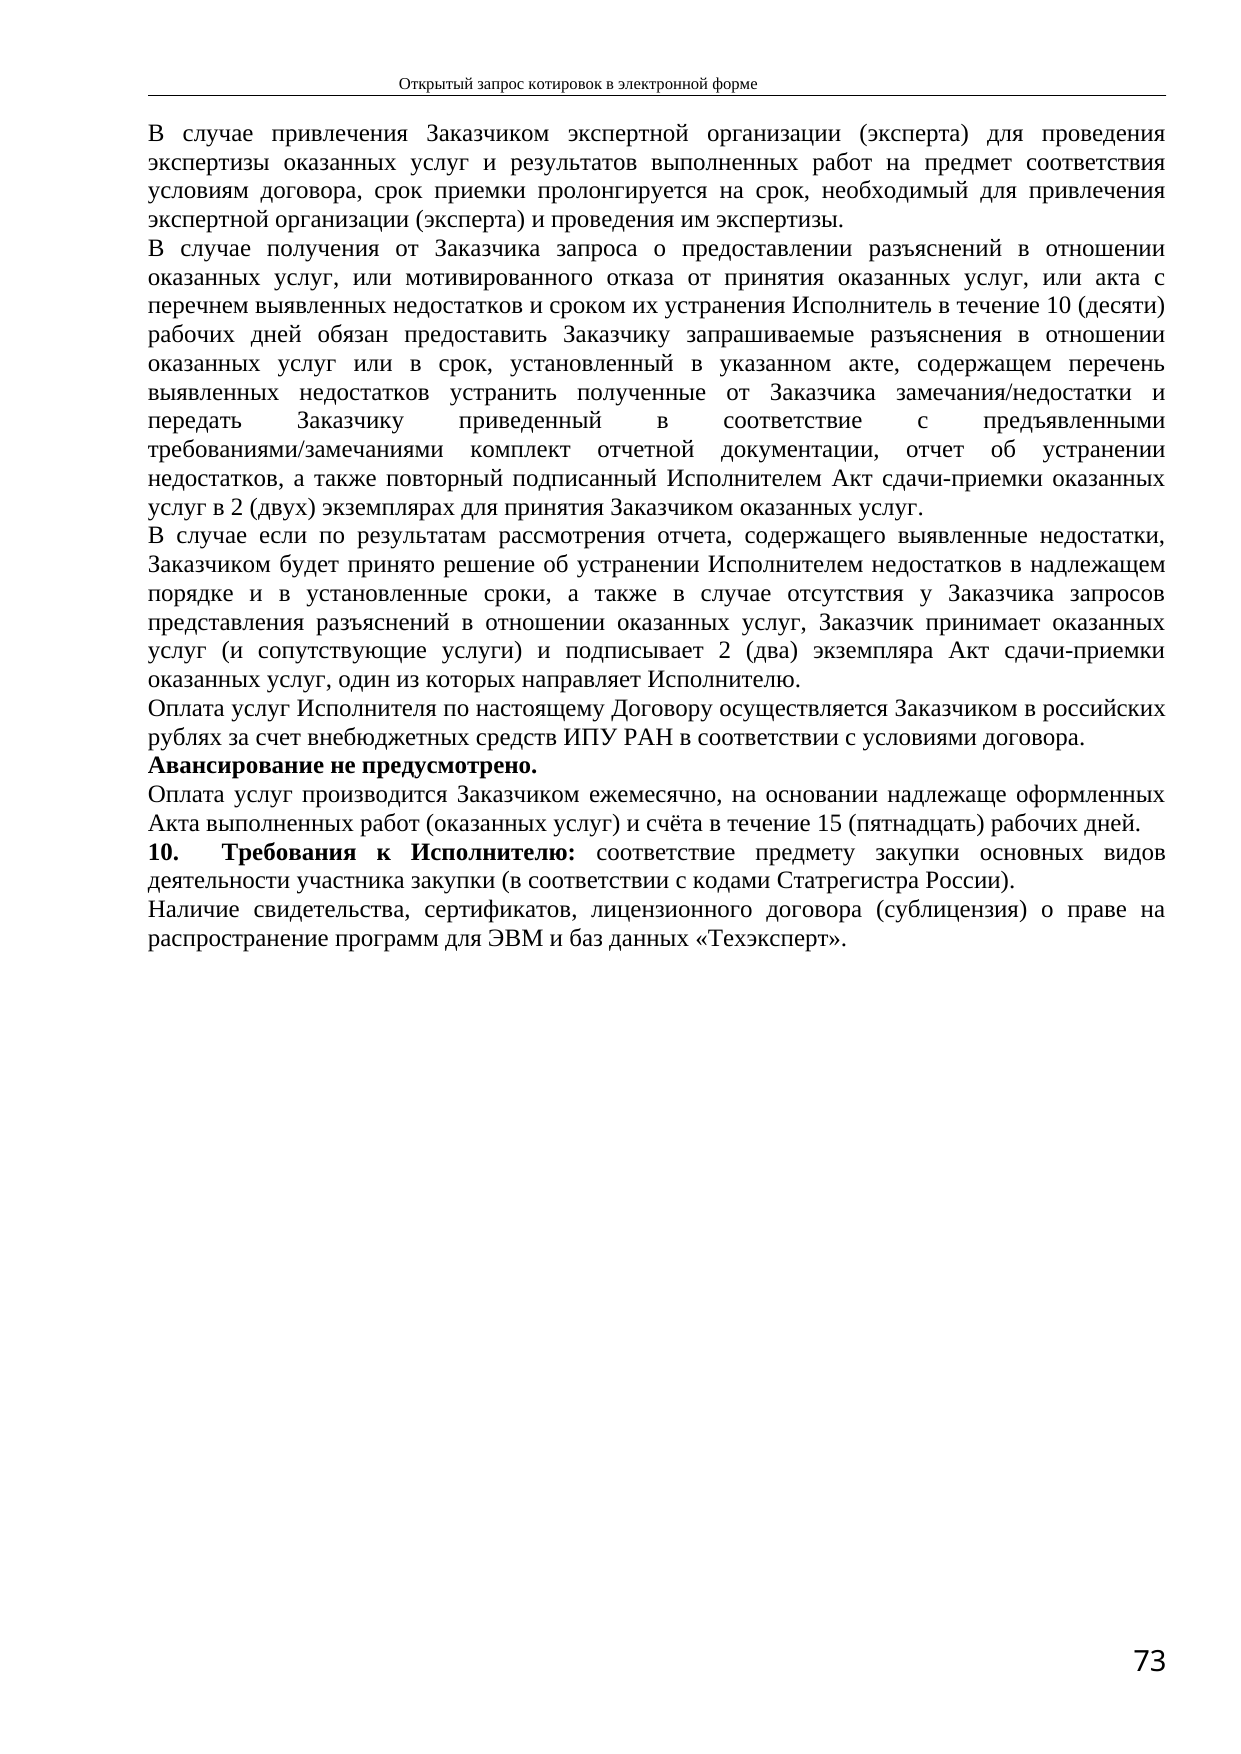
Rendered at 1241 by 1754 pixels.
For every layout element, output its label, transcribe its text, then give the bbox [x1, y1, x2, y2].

text В случае привлечения Заказчиком экспертной организации (эксперта) для проведения экспертизы оказанных услуг и результатов выполненных работ на предмет соответствия условиям договора, срок приемки пролонгируется на срок, необходимый для привлечения экспертной организации (эксперта) и проведения им экспертизы. [148, 118, 1166, 233]
text Оплата услуг Исполнителя по настоящему Договору осуществляется Заказчиком в российских рублях за счет внебюджетных средств ИПУ РАН в соответствии с условиями договора. [148, 693, 1166, 751]
text Наличие свидетельства, сертификатов, лицензионного договора (сублицензия) о праве на распространение программ для ЭВМ и баз данных «Техэксперт». [148, 894, 1166, 952]
text Авансирование не предусмотрено. [148, 751, 1166, 779]
text Оплата услуг производится Заказчиком ежемесячно, на основании надлежаще оформленных Акта выполненных работ (оказанных услуг) и счёта в течение 15 (пятнадцать) рабочих дней. [148, 779, 1166, 837]
text 10. Требования к Исполнителю: соответствие предмету закупки основных видов деятельности участника закупки (в соответствии с кодами Статрегистра России). [148, 837, 1166, 894]
text В случае получения от Заказчика запроса о предоставлении разъяснений в отношении оказанных услуг, или мотивированного отказа от принятия оказанных услуг, или акта с перечнем выявленных недостатков и сроком их устранения Исполнитель в течение 10 (десяти) рабочих дней обязан предоставить Заказчику запрашиваемые разъяснения в отношении оказанных услуг или в срок, установленный в указанном акте, содержащем перечень выявленных недостатков устранить полученные от Заказчика замечания/недостатки и передать Заказчику приведенный в соответствие с предъявленными требованиями/замечаниями комплект отчетной документации, отчет об устранении недостатков, а также повторный подписанный Исполнителем Акт сдачи-приемки оказанных услуг в 2 (двух) экземплярах для принятия Заказчиком оказанных услуг. [148, 233, 1166, 521]
text В случае если по результатам рассмотрения отчета, содержащего выявленные недостатки, Заказчиком будет принято решение об устранении Исполнителем недостатков в надлежащем порядке и в установленные сроки, а также в случае отсутствия у Заказчика запросов представления разъяснений в отношении оказанных услуг, Заказчик принимает оказанных услуг (и сопутствующие услуги) и подписывает 2 (два) экземпляра Акт сдачи-приемки оказанных услуг, один из которых направляет Исполнителю. [148, 521, 1166, 693]
